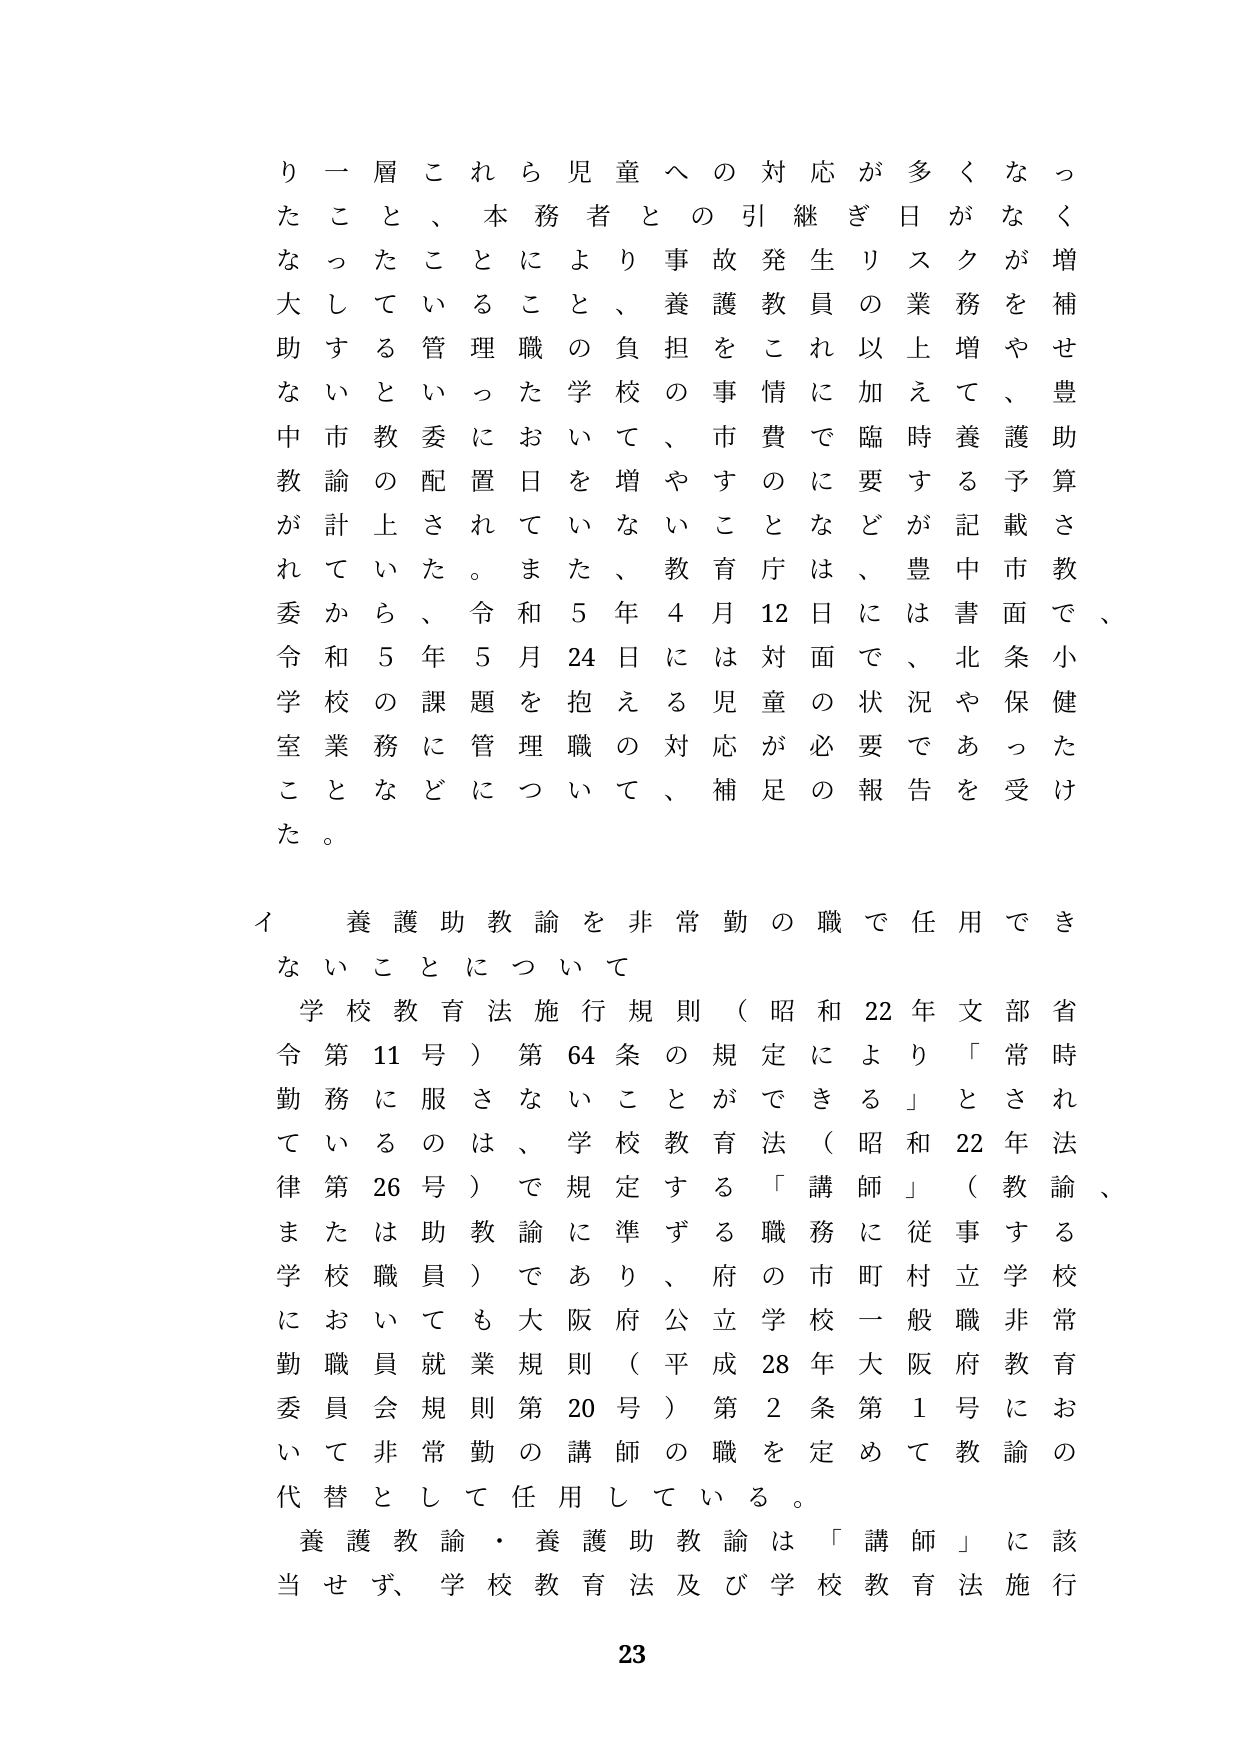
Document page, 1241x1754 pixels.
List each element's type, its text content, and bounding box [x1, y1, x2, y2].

text 学校教育法施行規則（昭和22年文部省令第11号）第64条の規定により「常時勤務に服さないことができる」とされているのは、学校教育法（昭和22年法律第26号）で規定する「講師」（教諭、または助教諭に準ずる職務に従事する学校職員）であり、府の市町村立学校においても大阪府公立学校一般職非常勤職員就業規則（平成28年大阪府教育委員会規則第20号）第２条第１号において非常勤の講師の職を定めて教諭の代替として任用している。 [252, 987, 1100, 1517]
text イ 養護助教諭を非常勤の職で任用できないことについて [229, 899, 1100, 987]
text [252, 1517, 1100, 1606]
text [252, 148, 1100, 855]
